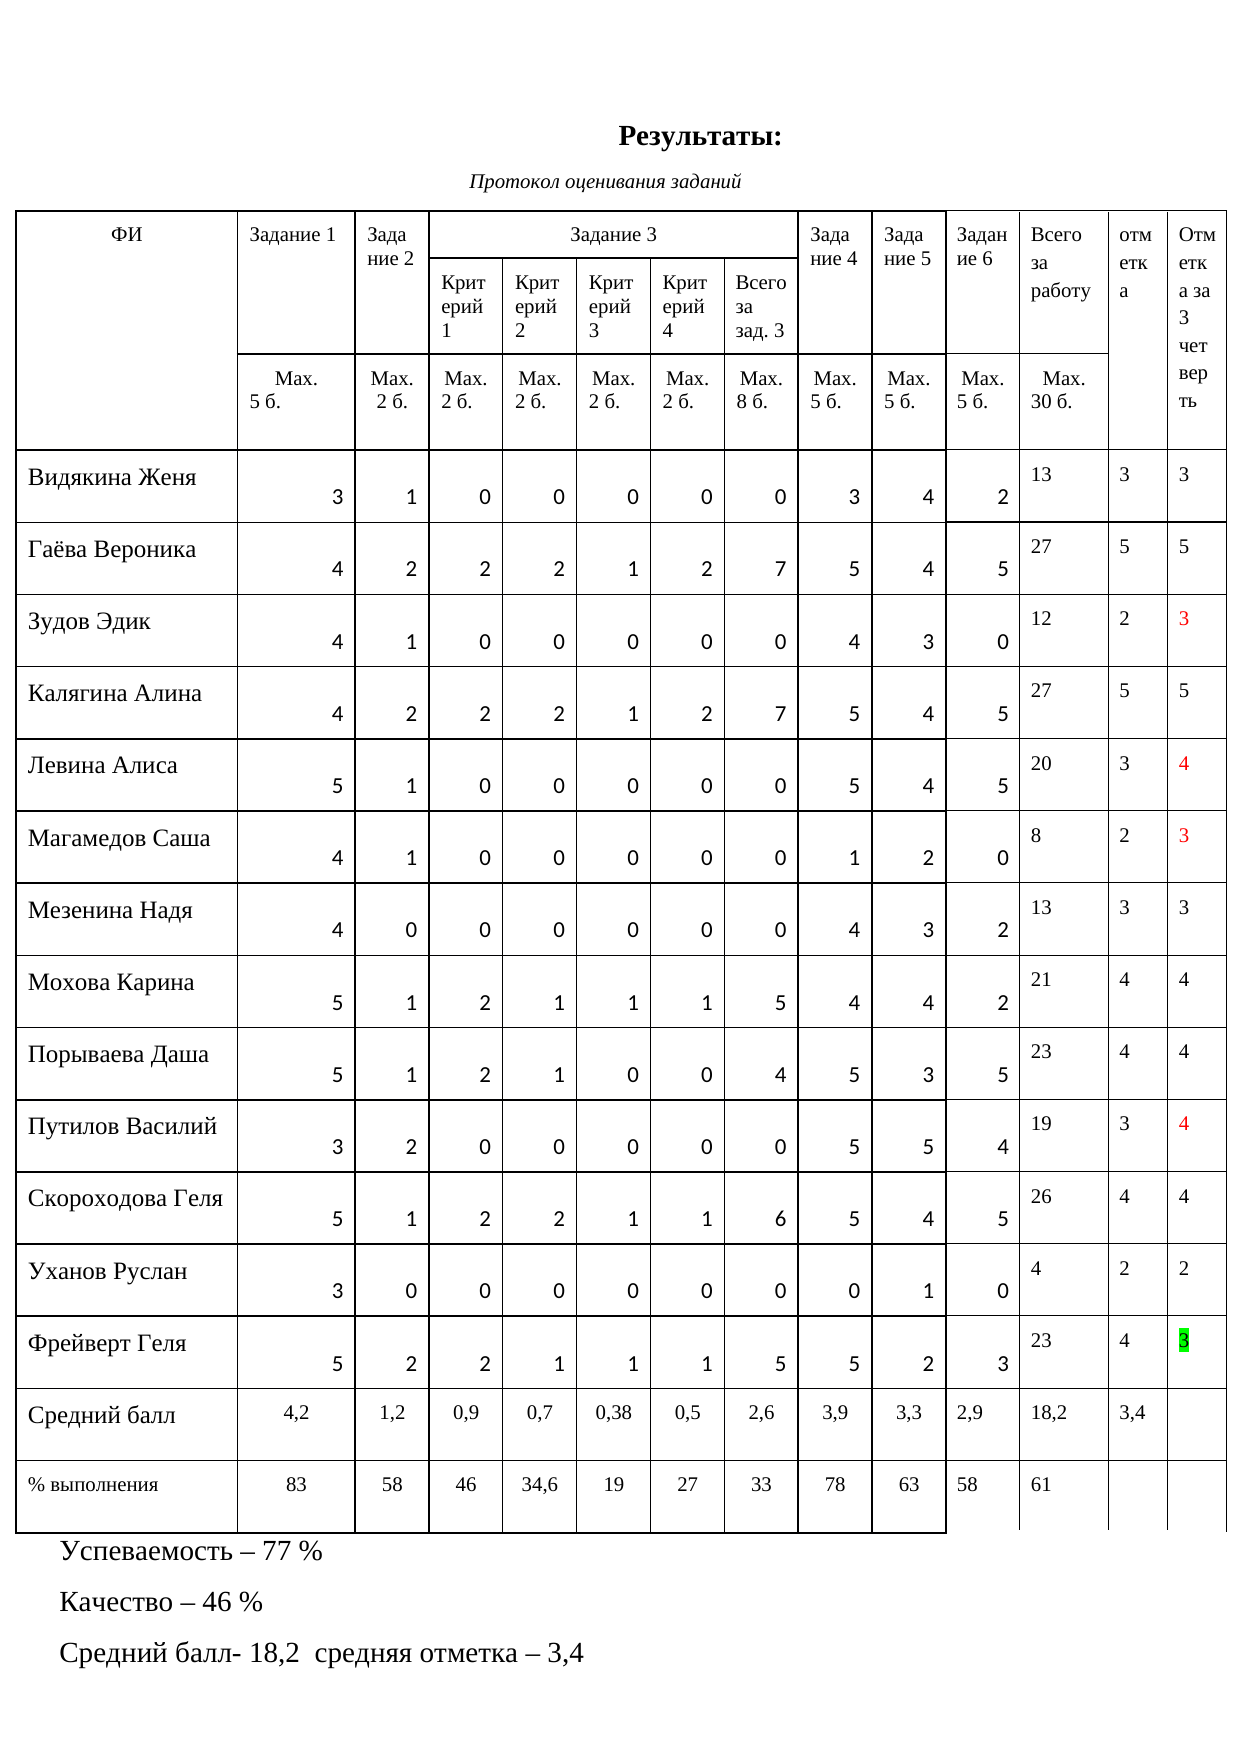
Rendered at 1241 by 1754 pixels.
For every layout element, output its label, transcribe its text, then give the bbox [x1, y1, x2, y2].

table_cell 1 [799, 812, 871, 882]
table_cell 18,2 [1020, 1389, 1108, 1460]
table_cell 2 [651, 523, 724, 593]
table_cell [1168, 1461, 1226, 1532]
table_cell 4 [238, 812, 354, 882]
table_cell 4 [1109, 1172, 1167, 1243]
table_cell 0,9 [430, 1389, 502, 1460]
table_cell 33 [725, 1461, 797, 1532]
table_cell 3 [1168, 883, 1226, 954]
list Результаты: [249, 118, 1152, 152]
table_cell Левина Алиса [17, 740, 237, 810]
table_cell 0 [651, 812, 724, 882]
table_cell Мезенина Надя [17, 884, 237, 954]
table_cell 0 [725, 595, 797, 666]
table_cell 2 [873, 812, 945, 882]
table_cell 2 [430, 1173, 502, 1243]
table_cell Критерий 4 [651, 259, 724, 353]
table_cell 27 [1020, 667, 1108, 738]
text Качество – 46 % [59, 1584, 1152, 1618]
table_header Задание 5 [873, 212, 945, 353]
table_cell 5 [799, 1101, 871, 1171]
table_cell 0 [430, 1245, 502, 1315]
table_cell 4 [1168, 1172, 1226, 1243]
table_cell Магамедов Саша [17, 812, 237, 882]
table_cell 3 [1109, 1100, 1167, 1171]
table_cell 5 [238, 740, 354, 810]
table_cell 2 [430, 1028, 502, 1099]
table_cell 0 [799, 1245, 871, 1315]
text Успеваемость – 77 % [59, 1533, 1152, 1567]
table_cell Критерий 3 [577, 259, 650, 353]
table_cell 1 [651, 1173, 724, 1243]
table_cell 0 [430, 595, 502, 666]
table_cell 1 [356, 1173, 428, 1243]
table_cell 3 [1109, 450, 1167, 521]
table_cell 3 [1168, 1316, 1226, 1388]
table_cell 20 [1020, 739, 1108, 810]
table_cell Путилов Василий [17, 1101, 237, 1171]
table_cell Мах. 2 б. [651, 355, 724, 449]
table_cell 58 [947, 1461, 1019, 1532]
table_cell 0 [503, 595, 576, 666]
table_cell 5 [1168, 667, 1226, 738]
table_cell 0 [651, 451, 724, 521]
table_cell 0,7 [503, 1389, 576, 1460]
table_cell 4 [873, 523, 945, 593]
table_cell 0,5 [651, 1389, 724, 1460]
table_cell 5 [799, 1028, 871, 1099]
table_cell 0 [430, 451, 502, 521]
table_cell 23 [1020, 1316, 1108, 1388]
table_cell 0 [356, 1245, 428, 1315]
table_cell Уханов Руслан [17, 1245, 237, 1315]
table_cell 0 [947, 1244, 1019, 1315]
table_cell 4,2 [238, 1389, 354, 1460]
table_header Задание 2 [356, 212, 428, 353]
table_cell 3,9 [799, 1389, 871, 1460]
table_cell 12 [1020, 595, 1108, 666]
table_cell Критерий 2 [503, 259, 576, 353]
table_cell 5 [238, 1317, 354, 1388]
table_cell 1 [577, 956, 650, 1027]
table_cell 1 [503, 1028, 576, 1099]
table_cell 2 [1109, 1244, 1167, 1315]
table_cell 19 [1020, 1100, 1108, 1171]
table_cell 46 [430, 1461, 502, 1532]
table_cell 4 [725, 1028, 797, 1099]
table_cell 3 [1109, 739, 1167, 810]
table_cell 4 [238, 667, 354, 738]
table_cell 0 [430, 740, 502, 810]
table_cell Мах. 5 б. [947, 354, 1019, 449]
table_cell 3 [1168, 811, 1226, 882]
table_cell Мах. 2 б. [503, 355, 576, 449]
table_cell 27 [651, 1461, 724, 1532]
table_cell 0 [651, 595, 724, 666]
table_cell 3 [873, 884, 945, 954]
table_cell Мохова Карина [17, 956, 237, 1027]
table_cell 0 [503, 884, 576, 954]
table_cell 3 [799, 451, 871, 521]
table_cell 5 [238, 956, 354, 1027]
table_cell 21 [1020, 956, 1108, 1027]
table_cell 3 [873, 1028, 945, 1099]
table_cell 2 [651, 667, 724, 738]
table_cell 5 [1109, 667, 1167, 738]
table_cell Мах. 8 б. [725, 355, 797, 449]
table_cell 3 [238, 1245, 354, 1315]
table_cell Видякина Женя [17, 451, 237, 521]
table_cell 1 [503, 956, 576, 1027]
table_cell 3 [1168, 450, 1226, 521]
table_cell 4 [1109, 1028, 1167, 1099]
table_cell 4 [1109, 956, 1167, 1027]
table_cell 5 [947, 739, 1019, 810]
table_cell 5 [725, 1317, 797, 1388]
table_header ФИ [17, 212, 237, 449]
table_cell 1 [577, 523, 650, 593]
table_cell Калягина Алина [17, 667, 237, 738]
table_header Задание 1 [238, 212, 354, 353]
table_cell 0 [503, 1101, 576, 1171]
table_cell 4 [238, 884, 354, 954]
table_cell Гаёва Вероника [17, 523, 237, 593]
table_cell 0 [651, 1028, 724, 1099]
table_cell 5 [1109, 523, 1167, 593]
table_cell 4 [1109, 1316, 1167, 1388]
table_cell 2 [947, 450, 1019, 521]
table_cell 2 [947, 883, 1019, 954]
table_cell 0 [430, 812, 502, 882]
table_cell Мах. 5 б. [873, 355, 945, 449]
table_cell Мах. 30 б. [1020, 354, 1108, 449]
table_cell 0 [430, 1101, 502, 1171]
table_cell 58 [356, 1461, 428, 1532]
table_cell Порываева Даша [17, 1028, 237, 1099]
text Протокол оценивания заданий [59, 169, 1152, 193]
table_cell 4 [799, 884, 871, 954]
table_cell 1 [503, 1317, 576, 1388]
table_cell 2 [503, 1173, 576, 1243]
table_cell Скороходова Геля [17, 1173, 237, 1243]
table_cell 5 [947, 523, 1019, 593]
table_cell 2,6 [725, 1389, 797, 1460]
table_cell 3 [238, 1101, 354, 1171]
table_cell 1 [356, 812, 428, 882]
table_cell 78 [799, 1461, 871, 1532]
table_cell 2 [430, 956, 502, 1027]
table_cell 0,38 [577, 1389, 650, 1460]
table_cell 83 [238, 1461, 354, 1532]
table_cell 26 [1020, 1172, 1108, 1243]
table_cell Всего за зад. 3 [725, 259, 797, 353]
table_header Задание 6 [947, 211, 1019, 353]
table_cell 4 [1020, 1244, 1108, 1315]
table_header Отметка за 3 четверть [1168, 211, 1226, 449]
table_cell 2 [503, 523, 576, 593]
table_cell 23 [1020, 1028, 1108, 1099]
table_cell 4 [238, 523, 354, 593]
table_cell 0 [577, 1028, 650, 1099]
table_cell 2 [947, 956, 1019, 1027]
table_cell 0 [651, 1245, 724, 1315]
table_cell 1 [356, 595, 428, 666]
table_cell 0 [577, 595, 650, 666]
table_cell 19 [577, 1461, 650, 1532]
table_cell 1 [356, 740, 428, 810]
table_cell 2 [1109, 595, 1167, 666]
table_cell 2 [1168, 1244, 1226, 1315]
table_cell 2 [356, 667, 428, 738]
table_cell 5 [799, 523, 871, 593]
table_cell 0 [725, 1101, 797, 1171]
table_cell Мах. 5 б. [238, 355, 354, 449]
table_cell Мах. 5 б. [799, 355, 871, 449]
table_cell 0 [725, 451, 797, 521]
table_cell 0 [577, 740, 650, 810]
table_cell 0 [725, 1245, 797, 1315]
table_cell 3,3 [873, 1389, 945, 1460]
table_cell 5 [799, 740, 871, 810]
text Средний балл- 18,2 средняя отметка – 3,4 [59, 1635, 1152, 1669]
table_cell 0 [577, 812, 650, 882]
table_cell 5 [947, 667, 1019, 738]
table_cell 4 [1168, 956, 1226, 1027]
table_cell 1 [356, 451, 428, 521]
table_cell 1,2 [356, 1389, 428, 1460]
table_cell 1 [577, 667, 650, 738]
table_cell 4 [873, 1173, 945, 1243]
table_cell 34,6 [503, 1461, 576, 1532]
table_cell 0 [577, 451, 650, 521]
table_cell 4 [1168, 1100, 1226, 1171]
table_cell Мах. 2 б. [356, 355, 428, 449]
table_cell 7 [725, 667, 797, 738]
table_cell 2 [503, 667, 576, 738]
table_cell 0 [503, 451, 576, 521]
table_cell 4 [873, 451, 945, 521]
table_cell 2 [356, 1101, 428, 1171]
table_cell 4 [873, 956, 945, 1027]
table_cell 8 [1020, 811, 1108, 882]
table_cell 4 [799, 956, 871, 1027]
table_cell 0 [577, 884, 650, 954]
table_cell 5 [238, 1173, 354, 1243]
table_cell 5 [725, 956, 797, 1027]
table_cell 4 [1168, 739, 1226, 810]
table_cell [1168, 1389, 1226, 1460]
table_cell Критерий 1 [430, 259, 502, 353]
table_cell 3,4 [1109, 1389, 1167, 1460]
table_cell 0 [356, 884, 428, 954]
table_cell 3 [873, 595, 945, 666]
table_cell 3 [1168, 595, 1226, 666]
table_cell 13 [1020, 450, 1108, 521]
table_cell Фрейверт Геля [17, 1317, 237, 1388]
table_cell 5 [873, 1101, 945, 1171]
table_cell 61 [1020, 1461, 1108, 1532]
table_cell 4 [873, 740, 945, 810]
table_cell 1 [356, 1028, 428, 1099]
table_cell 0 [503, 1245, 576, 1315]
table_cell Мах. 2 б. [577, 355, 650, 449]
table_header отметка [1109, 211, 1167, 449]
table_cell 4 [238, 595, 354, 666]
table_cell 2 [430, 523, 502, 593]
table_cell 0 [725, 884, 797, 954]
table_cell 1 [651, 1317, 724, 1388]
table_cell 2 [430, 667, 502, 738]
table_cell 1 [577, 1317, 650, 1388]
table_cell 5 [799, 667, 871, 738]
table_cell 63 [873, 1461, 945, 1532]
table_cell 4 [799, 595, 871, 666]
table_cell 0 [503, 812, 576, 882]
table_cell 0 [430, 884, 502, 954]
table_cell 5 [238, 1028, 354, 1099]
table_cell 2 [430, 1317, 502, 1388]
table_cell 4 [947, 1100, 1019, 1171]
table_cell 1 [873, 1245, 945, 1315]
table_cell 1 [651, 956, 724, 1027]
table_cell 2 [356, 523, 428, 593]
table_cell Мах. 2 б. [430, 355, 502, 449]
table_cell 5 [799, 1173, 871, 1243]
table_cell [1108, 1461, 1167, 1532]
table_cell 3 [1109, 883, 1167, 954]
table_cell 27 [1020, 523, 1108, 593]
table_cell 0 [947, 595, 1019, 666]
table_cell 0 [651, 884, 724, 954]
table_cell 6 [725, 1173, 797, 1243]
table_cell 4 [873, 667, 945, 738]
table_cell 2 [356, 1317, 428, 1388]
table_cell 1 [577, 1173, 650, 1243]
table_cell 7 [725, 523, 797, 593]
table_cell Зудов Эдик [17, 595, 237, 666]
table_cell 0 [725, 740, 797, 810]
table_cell 0 [503, 740, 576, 810]
table_cell 0 [651, 1101, 724, 1171]
table_cell Средний балл [17, 1389, 237, 1460]
table_cell 4 [1168, 1028, 1226, 1099]
table_cell 0 [577, 1101, 650, 1171]
table_header Задание 4 [799, 212, 871, 353]
table_cell 2,9 [947, 1389, 1019, 1460]
table_header Всего за работу [1020, 211, 1108, 353]
table_cell 1 [356, 956, 428, 1027]
table_cell 3 [238, 451, 354, 521]
table_cell 0 [947, 811, 1019, 882]
table_cell 5 [947, 1172, 1019, 1243]
table_cell 2 [1109, 811, 1167, 882]
table_cell 3 [947, 1316, 1019, 1388]
table_header Задание 3 [430, 212, 797, 257]
table_cell 5 [1168, 523, 1226, 593]
table_cell 2 [873, 1317, 945, 1388]
table_cell % выполнения [17, 1461, 237, 1532]
table_cell 5 [799, 1317, 871, 1388]
table_cell 0 [651, 740, 724, 810]
table_cell 0 [577, 1245, 650, 1315]
table_cell 13 [1020, 883, 1108, 954]
table_cell 0 [725, 812, 797, 882]
table_cell 5 [947, 1028, 1019, 1099]
